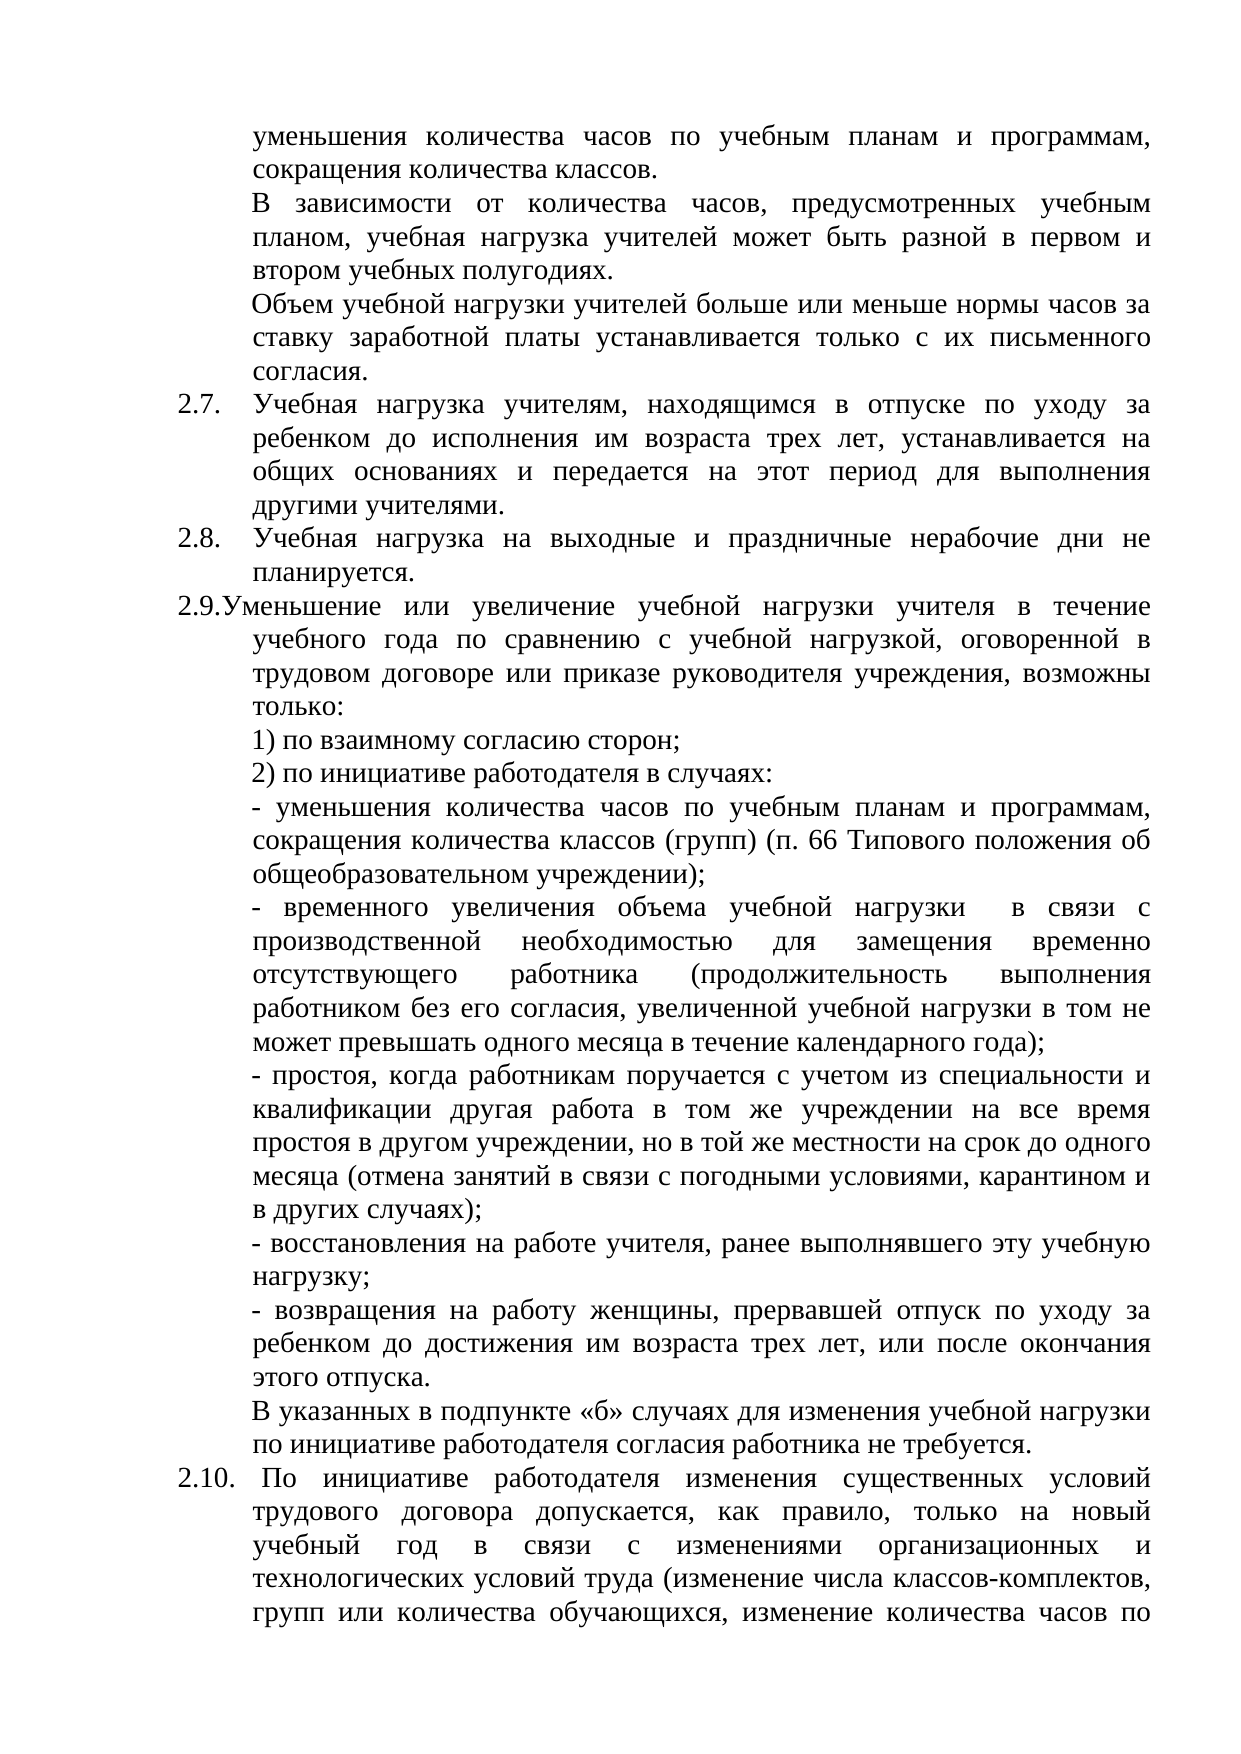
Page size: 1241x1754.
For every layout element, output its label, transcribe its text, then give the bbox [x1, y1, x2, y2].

text В указанных в подпункте «б» случаях для изменения учебной нагрузки по инициативе работодателя согласия работника не требуется. [251, 1393, 1152, 1460]
text Объем учебной нагрузки учителей больше или меньше нормы часов за ставку заработной платы устанавливается только с их письменного согласия. [251, 286, 1152, 386]
text В зависимости от количества часов, предусмотренных учебным планом, учебная нагрузка учителей может быть разной в первом и втором учебных полугодиях. [251, 185, 1152, 286]
text - возвращения на работу женщины, прервавшей отпуск по уходу за ребенком до достижения им возраста трех лет, или после окончания этого отпуска. [251, 1292, 1152, 1393]
text 1) по взаимному согласию сторон; [251, 722, 1152, 755]
text 2.9.Уменьшение или увеличение учебной нагрузки учителя в течение учебного года по сравнению с учебной нагрузкой, оговоренной в трудовом договоре или приказе руководителя учреждения, возможны только: [177, 588, 1152, 722]
text 2.8. Учебная нагрузка на выходные и праздничные нерабочие дни не планируется. [177, 521, 1152, 588]
text - восстановления на работе учителя, ранее выполнявшего эту учебную нагрузку; [251, 1225, 1152, 1292]
text - уменьшения количества часов по учебным планам и программам, сокращения количества классов (групп) (п. 66 Типового положения об общеобразовательном учреждении); [251, 789, 1152, 889]
text - временного увеличения объема учебной нагрузки в связи с производственной необходимостью для замещения временно отсутствующего работника (продолжительность выполнения работником без его согласия, увеличенной учебной нагрузки в том не может превышать одного месяца в течение календарного года); [251, 889, 1152, 1057]
text - простоя, когда работникам поручается с учетом из специальности и квалификации другая работа в том же учреждении на все время простоя в другом учреждении, но в той же местности на срок до одного месяца (отмена занятий в связи с погодными условиями, карантином и в других случаях); [251, 1057, 1152, 1225]
text 2.7. Учебная нагрузка учителям, находящимся в отпуске по уходу за ребенком до исполнения им возраста трех лет, устанавливается на общих основаниях и передается на этот период для выполнения другими учителями. [177, 386, 1152, 521]
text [177, 118, 1152, 185]
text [177, 1460, 1152, 1627]
text 2) по инициативе работодателя в случаях: [251, 755, 1152, 789]
